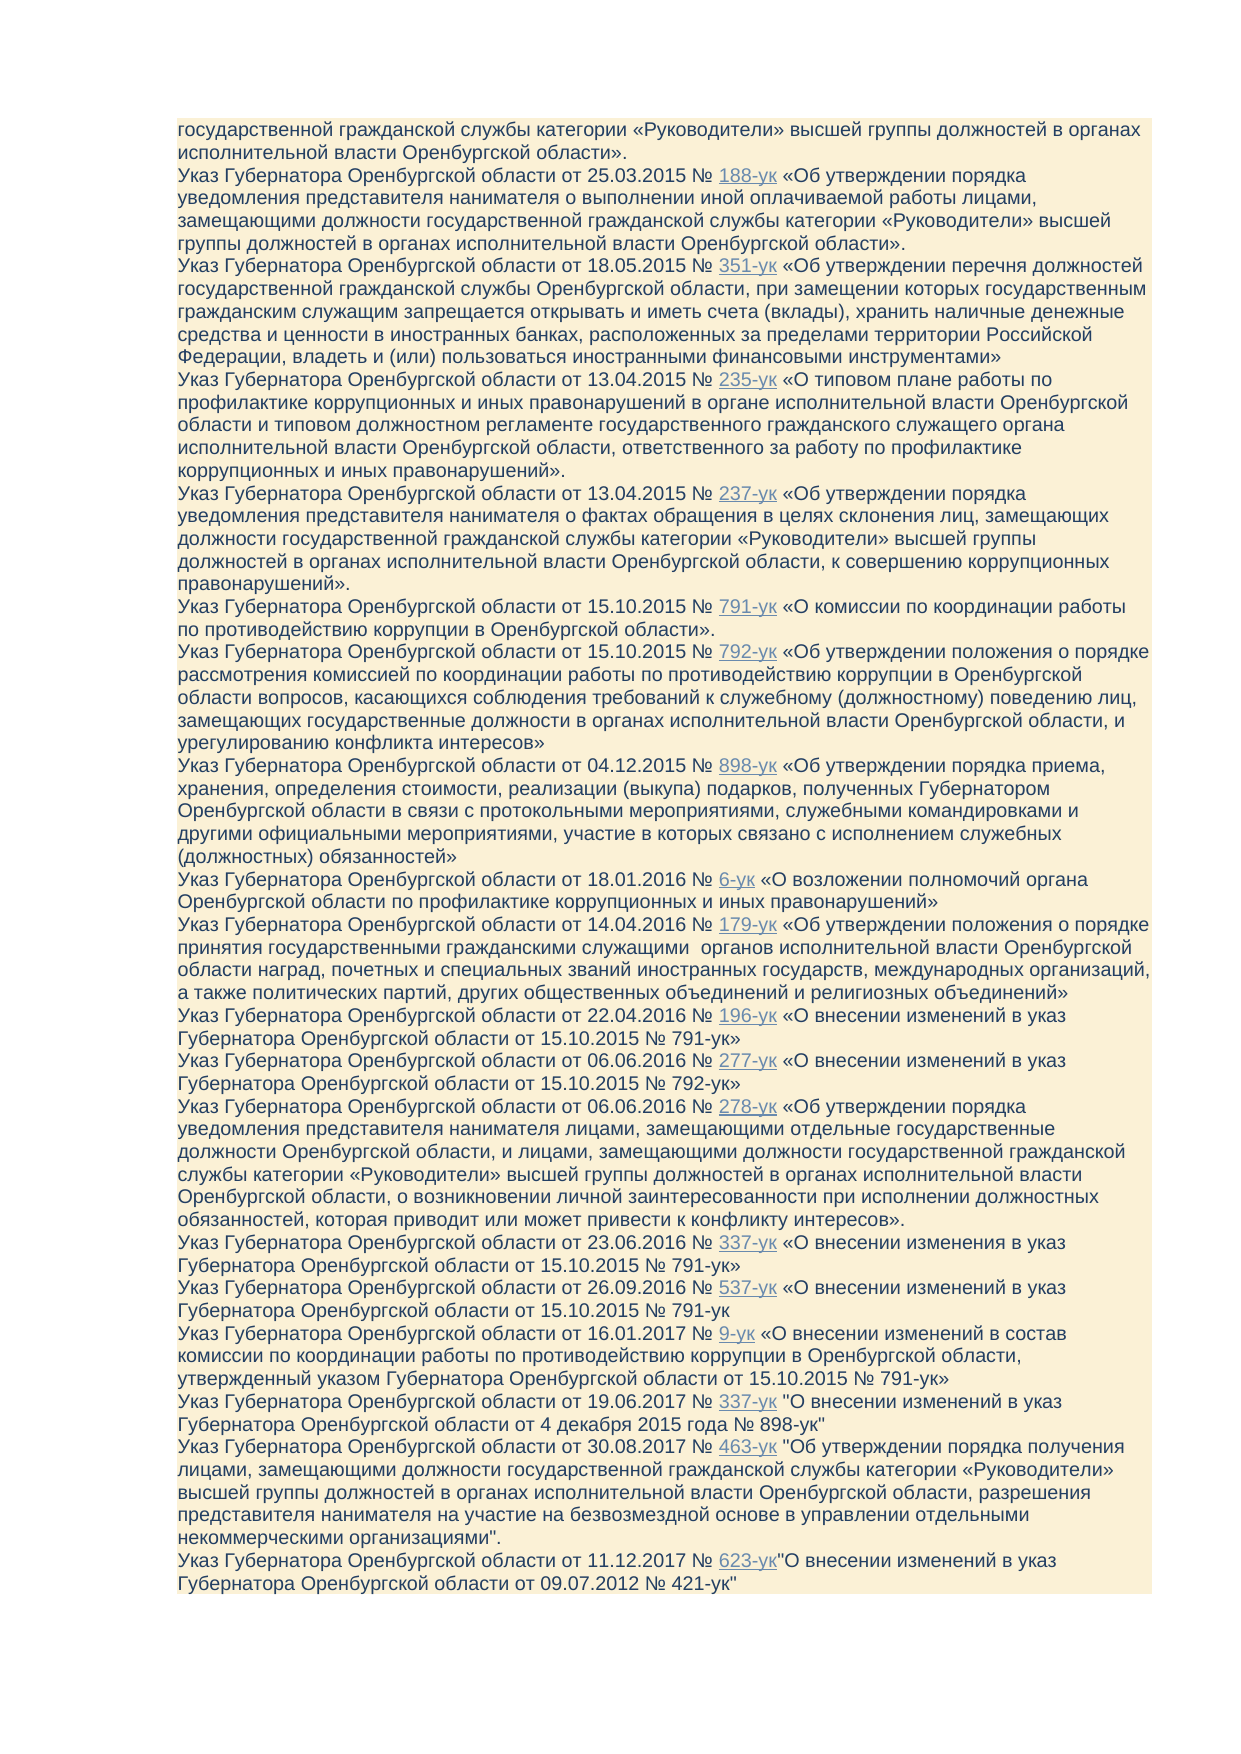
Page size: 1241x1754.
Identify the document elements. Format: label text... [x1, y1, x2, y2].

text Указ Губернатора Оренбургской области от 23.06.2016 № 337-ук «О внесении изменения в указ Губернатора Оренбургской области от 15.10.2015 № 791-ук» [177, 1231, 1152, 1276]
text Указ Губернатора Оренбургской области от 06.06.2016 № 277-ук «О внесении изменений в указ Губернатора Оренбургской области от 15.10.2015 № 792-ук» [177, 1049, 1152, 1094]
text Указ Губернатора Оренбургской области от 15.10.2015 № 792-ук «Об утверждении положения о порядке рассмотрения комиссией по координации работы по противодействию коррупции в Оренбургской области вопросов, касающихся соблюдения требований к служебному (должностному) поведению лиц, замещающих государственные должности в органах исполнительной власти Оренбургской области, и урегулированию конфликта интересов» [177, 640, 1152, 754]
text Указ Губернатора Оренбургской области от 30.08.2017 № 463-ук "Об утверждении порядка получения лицами, замещающими должности государственной гражданской службы категории «Руководители» высшей группы должностей в органах исполнительной власти Оренбургской области, разрешения представителя нанимателя на участие на безвозмездной основе в управлении отдельными некоммерческими организациями". [177, 1435, 1152, 1549]
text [177, 118, 1152, 163]
text Указ Губернатора Оренбургской области от 26.09.2016 № 537-ук «О внесении изменений в указ Губернатора Оренбургской области от 15.10.2015 № 791-ук [177, 1276, 1152, 1322]
text Указ Губернатора Оренбургской области от 13.04.2015 № 235-ук «О типовом плане работы по профилактике коррупционных и иных правонарушений в органе исполнительной власти Оренбургской области и типовом должностном регламенте государственного гражданского служащего органа исполнительной власти Оренбургской области, ответственного за работу по профилактике коррупционных и иных правонарушений». [177, 368, 1152, 481]
text Указ Губернатора Оренбургской области от 15.10.2015 № 791-ук «О комиссии по координации работы по противодействию коррупции в Оренбургской области». [177, 595, 1152, 640]
text Указ Губернатора Оренбургской области от 19.06.2017 № 337-ук "О внесении изменений в указ Губернатора Оренбургской области от 4 декабря 2015 года № 898-ук" [177, 1390, 1152, 1435]
text Указ Губернатора Оренбургской области от 22.04.2016 № 196-ук «О внесении изменений в указ Губернатора Оренбургской области от 15.10.2015 № 791-ук» [177, 1004, 1152, 1049]
text Указ Губернатора Оренбургской области от 11.12.2017 № 623-ук"О внесении изменений в указ Губернатора Оренбургской области от 09.07.2012 № 421-ук" [177, 1549, 1152, 1594]
text Указ Губернатора Оренбургской области от 06.06.2016 № 278-ук «Об утверждении порядка уведомления представителя нанимателя лицами, замещающими отдельные государственные должности Оренбургской области, и лицами, замещающими должности государственной гражданской службы категории «Руководители» высшей группы должностей в органах исполнительной власти Оренбургской области, о возникновении личной заинтересованности при исполнении должностных обязанностей, которая приводит или может привести к конфликту интересов». [177, 1094, 1152, 1231]
text Указ Губернатора Оренбургской области от 18.01.2016 № 6-ук «О возложении полномочий органа Оренбургской области по профилактике коррупционных и иных правонарушений» [177, 867, 1152, 913]
text Указ Губернатора Оренбургской области от 04.12.2015 № 898-ук «Об утверждении порядка приема, хранения, определения стоимости, реализации (выкупа) подарков, полученных Губернатором Оренбургской области в связи с протокольными мероприятиями, служебными командировками и другими официальными мероприятиями, участие в которых связано с исполнением служебных (должностных) обязанностей» [177, 754, 1152, 867]
text Указ Губернатора Оренбургской области от 13.04.2015 № 237-ук «Об утверждении порядка уведомления представителя нанимателя о фактах обращения в целях склонения лиц, замещающих должности государственной гражданской службы категории «Руководители» высшей группы должностей в органах исполнительной власти Оренбургской области, к совершению коррупционных правонарушений». [177, 481, 1152, 595]
text Указ Губернатора Оренбургской области от 14.04.2016 № 179-ук «Об утверждении положения о порядке принятия государственными гражданскими служащими органов исполнительной власти Оренбургской области наград, почетных и специальных званий иностранных государств, международных организаций, а также политических партий, других общественных объединений и религиозных объединений» [177, 913, 1152, 1004]
text Указ Губернатора Оренбургской области от 18.05.2015 № 351-ук «Об утверждении перечня должностей государственной гражданской службы Оренбургской области, при замещении которых государственным гражданским служащим запрещается открывать и иметь счета (вклады), хранить наличные денежные средства и ценности в иностранных банках, расположенных за пределами территории Российской Федерации, владеть и (или) пользоваться иностранными финансовыми инструментами» [177, 254, 1152, 368]
text Указ Губернатора Оренбургской области от 16.01.2017 № 9-ук «О внесении изменений в состав комиссии по координации работы по противодействию коррупции в Оренбургской области, утвержденный указом Губернатора Оренбургской области от 15.10.2015 № 791-ук» [177, 1322, 1152, 1390]
text Указ Губернатора Оренбургской области от 25.03.2015 № 188-ук «Об утверждении порядка уведомления представителя нанимателя о выполнении иной оплачиваемой работы лицами, замещающими должности государственной гражданской службы категории «Руководители» высшей группы должностей в органах исполнительной власти Оренбургской области». [177, 163, 1152, 254]
